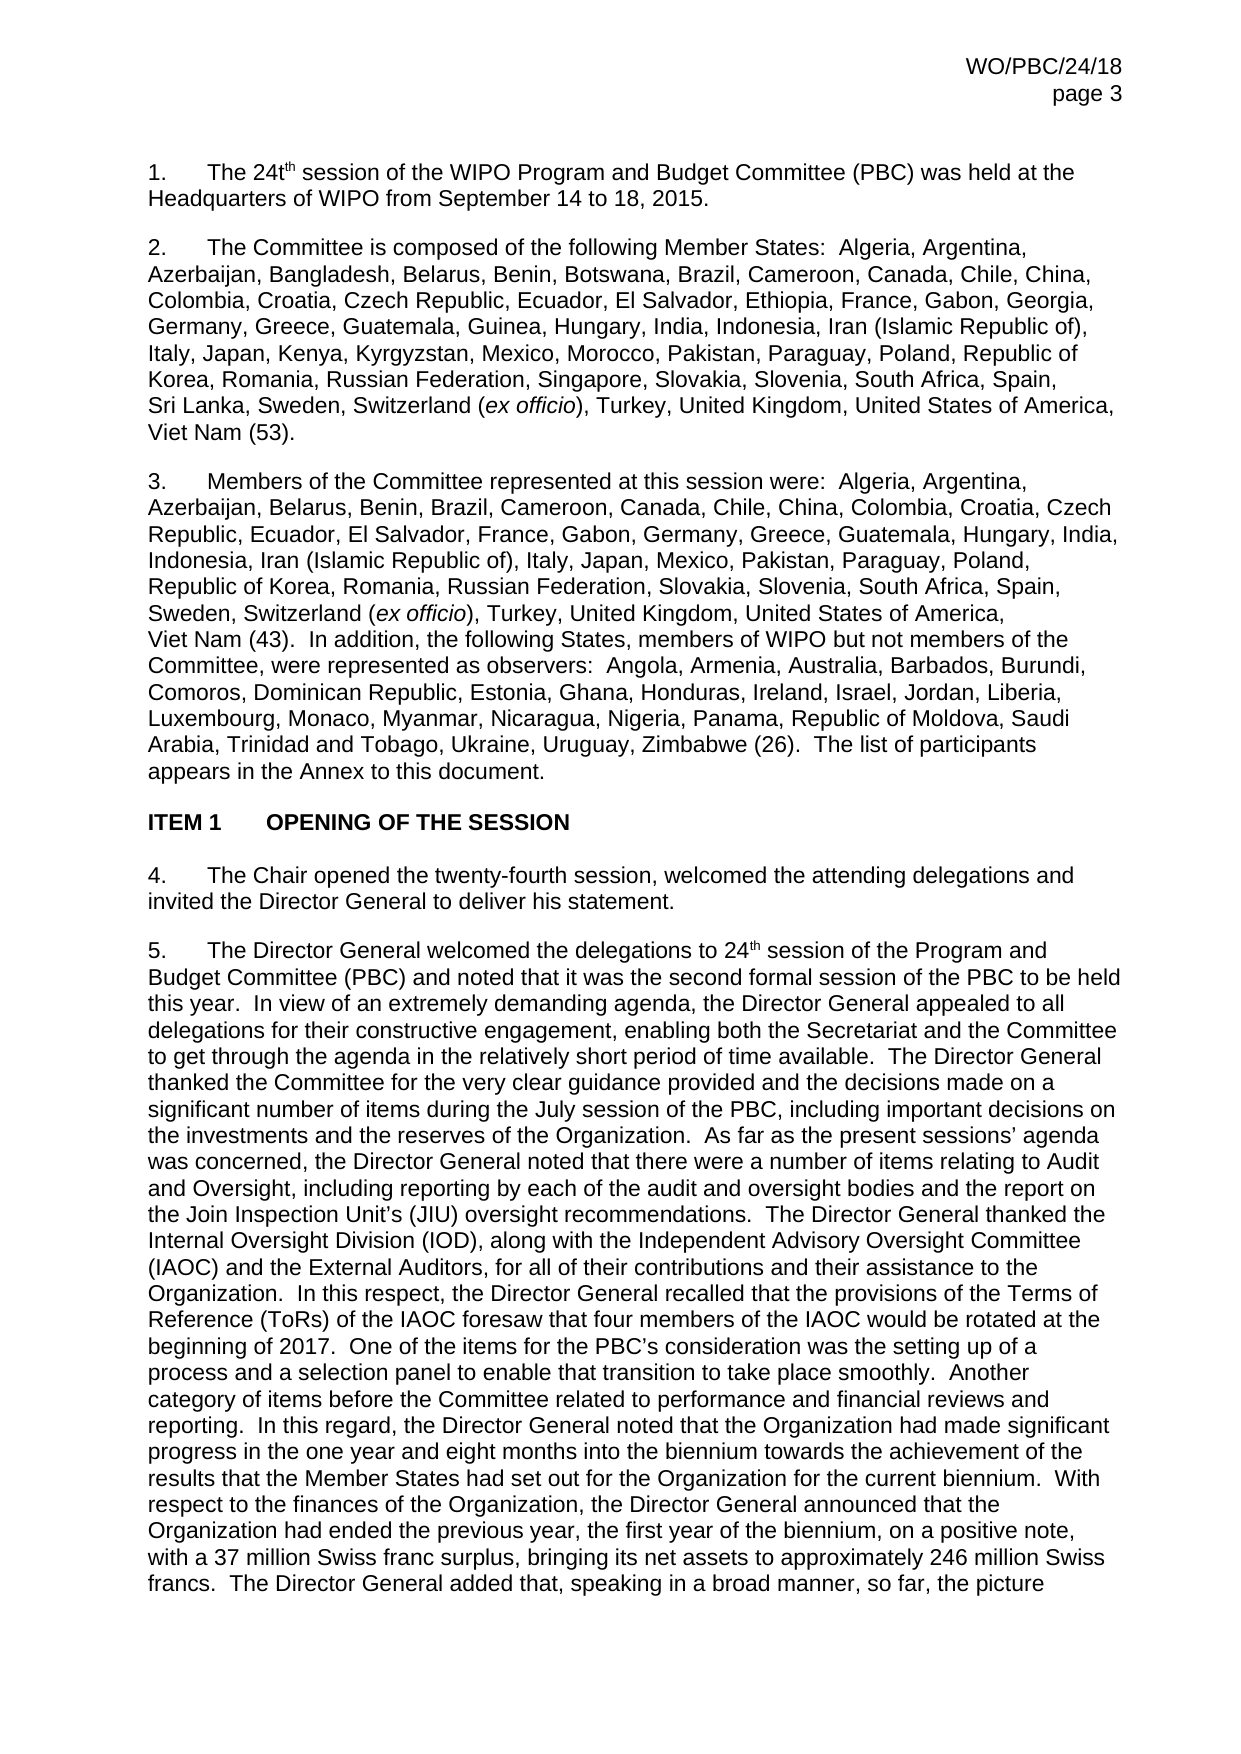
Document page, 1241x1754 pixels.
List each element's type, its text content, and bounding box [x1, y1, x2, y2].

text The Chair opened the twenty-fourth session, welcomed the attending delegations and invited the Director General to deliver his statement. [148, 862, 1122, 914]
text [148, 937, 1122, 1596]
text The Committee is composed of the following Member States: Algeria, Argentina, Azerbaijan, Bangladesh, Belarus, Benin, Botswana, Brazil, Cameroon, Canada, Chile, China, Colombia, Croatia, Czech Republic, Ecuador, El Salvador, Ethiopia, France, Gabon, Georgia, Germany, Greece, Guatemala, Guinea, Hungary, India, Indonesia, Iran (Islamic Republic of), Italy, Japan, Kenya, Kyrgyzstan, Mexico, Morocco, Pakistan, Paraguay, Poland, Republic of Korea, Romania, Russian Federation, Singapore, Slovakia, Slovenia, South Africa, Spain, Sri Lanka, Sweden, Switzerland (ex officio), Turkey, United Kingdom, United States of America, Viet Nam (53). [148, 234, 1122, 445]
text Members of the Committee represented at this session were: Algeria, Argentina, Azerbaijan, Belarus, Benin, Brazil, Cameroon, Canada, Chile, China, Colombia, Croatia, Czech Republic, Ecuador, El Salvador, France, Gabon, Germany, Greece, Guatemala, Hungary, India, Indonesia, Iran (Islamic Republic of), Italy, Japan, Mexico, Pakistan, Paraguay, Poland, Republic of Korea, Romania, Russian Federation, Slovakia, Slovenia, South Africa, Spain, Sweden, Switzerland (ex officio), Turkey, United Kingdom, United States of America, Viet Nam (43). In addition, the following States, members of WIPO but not members of the Committee, were represented as observers: Angola, Armenia, Australia, Barbados, Burundi, Comoros, Dominican Republic, Estonia, Ghana, Honduras, Ireland, Israel, Jordan, Liberia, Luxembourg, Monaco, Myanmar, Nicaragua, Nigeria, Panama, Republic of Moldova, Saudi Arabia, Trinidad and Tobago, Ukraine, Uruguay, Zimbabwe (26). The list of participants appears in the Annex to this document. [148, 468, 1122, 784]
text The 24tth session of the WIPO Program and Budget Committee (PBC) was held at the Headquarters of WIPO from September 14 to 18, 2015. [148, 158, 1122, 211]
subtitle ITEM 1 OPENING OF THE SESSION [148, 809, 1122, 836]
